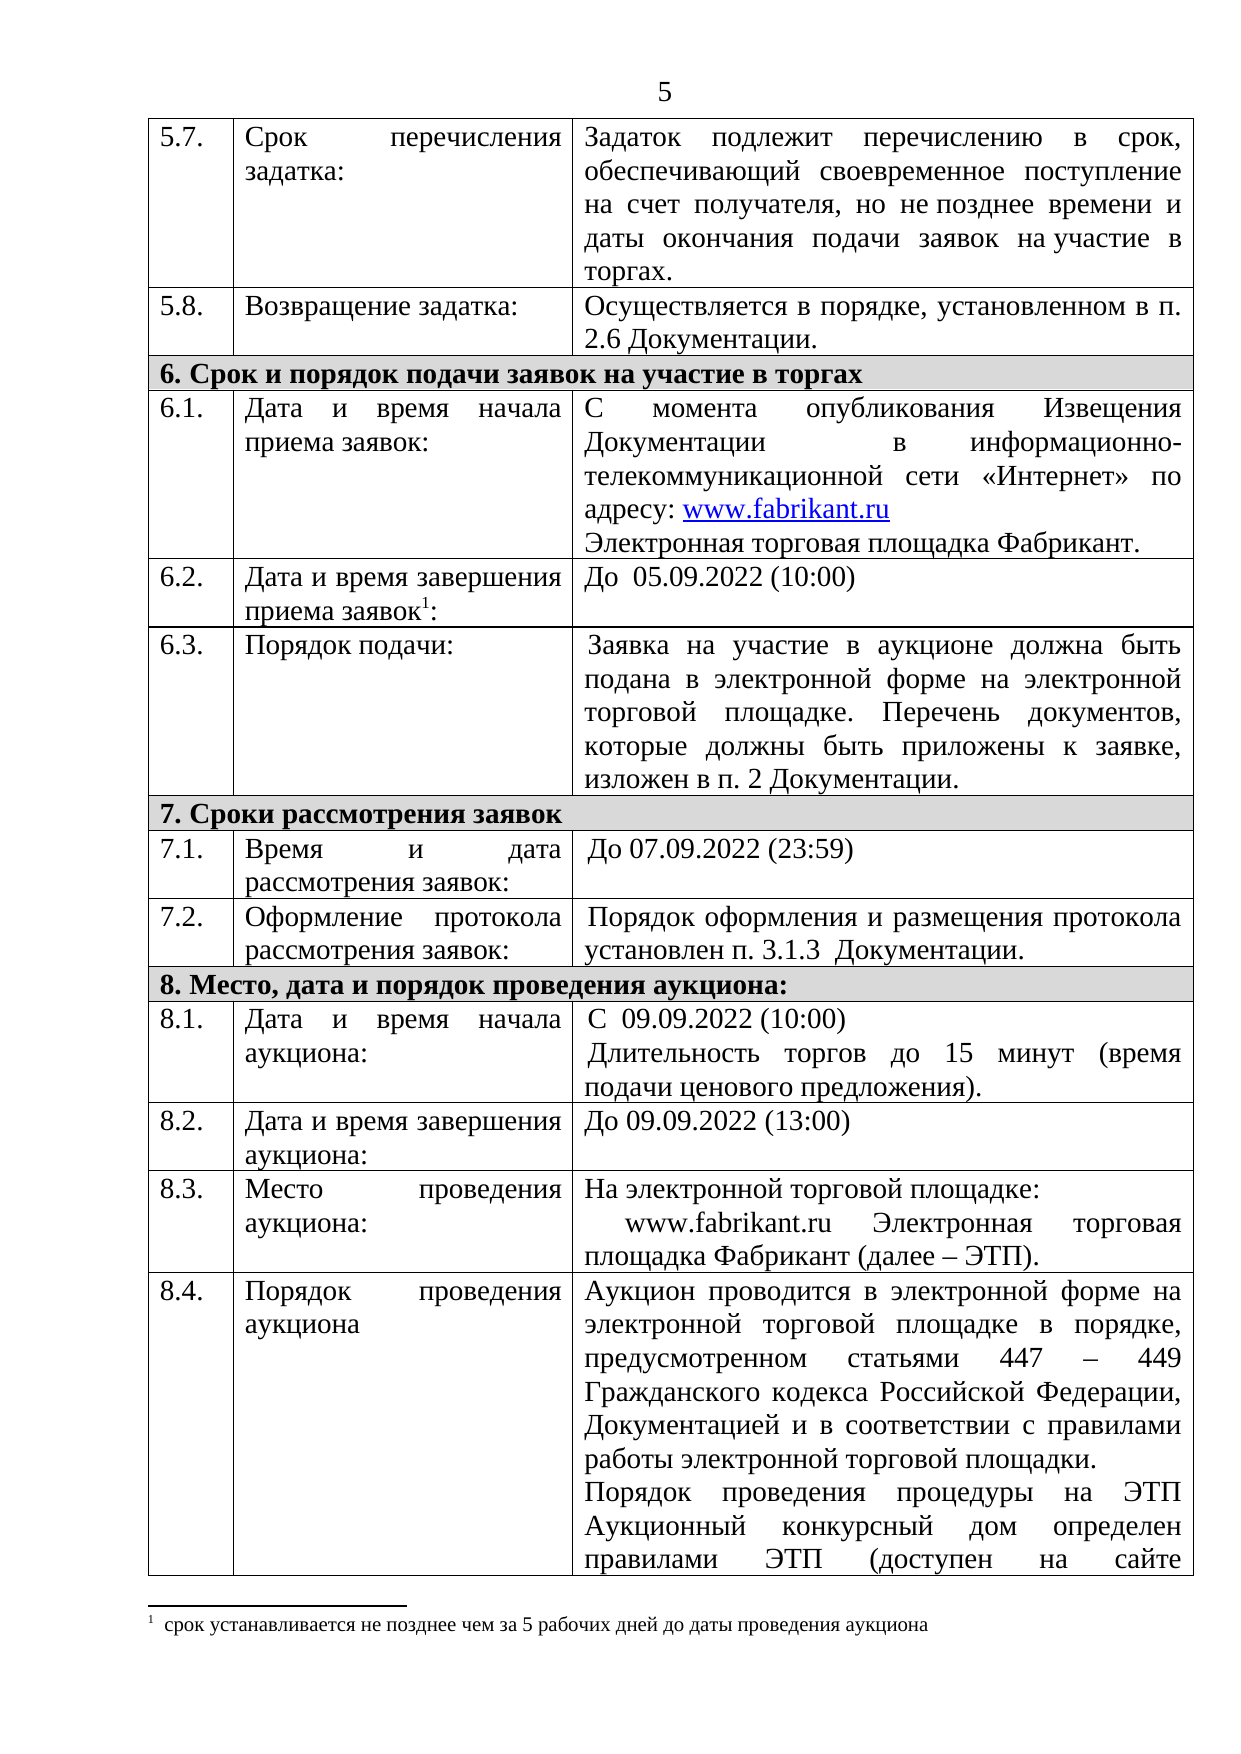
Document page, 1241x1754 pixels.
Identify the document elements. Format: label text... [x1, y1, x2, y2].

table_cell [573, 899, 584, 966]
table_cell Возвращение задатка: [234, 288, 572, 355]
table_cell До 09.09.2022 (13:00) [573, 1103, 1193, 1170]
table_cell [149, 1171, 233, 1272]
table_cell Оформление протокола рассмотрения заявок: [234, 899, 572, 966]
table_cell [149, 628, 233, 795]
table_cell Задаток подлежит перечислению в срок, обеспечивающий своевременное поступление на счет получателя, но не позднее времени и даты окончания подачи заявок на участие в торгах. [573, 119, 1193, 287]
table_cell [149, 119, 233, 287]
table_cell [149, 559, 233, 626]
table_cell [149, 899, 233, 966]
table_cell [573, 1273, 1193, 1575]
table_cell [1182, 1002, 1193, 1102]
table_cell [149, 1273, 233, 1575]
table_cell Осуществляется в порядке, установленном в п. 2.6 Документации. [573, 288, 1193, 355]
table_cell Дата и время завершения приема заявок: [234, 559, 572, 626]
table_cell [149, 831, 233, 898]
table_cell До 07.09.2022 (23:59) [573, 831, 1193, 898]
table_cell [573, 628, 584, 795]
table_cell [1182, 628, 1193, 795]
table_cell Срок и порядок подачи заявок на участие в торгах [149, 356, 1193, 389]
table_cell Дата и время завершения аукциона: [234, 1103, 572, 1170]
table_cell [149, 1103, 233, 1170]
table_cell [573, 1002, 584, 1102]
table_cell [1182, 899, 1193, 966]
table_cell До 05.09.2022 (10:00) [573, 559, 1193, 626]
table_cell Срок перечисления задатка: [234, 119, 572, 287]
table_cell Дата и время начала приема заявок: [234, 391, 572, 558]
table_cell Время и дата рассмотрения заявок: [234, 831, 572, 898]
table_cell Порядок подачи: [234, 628, 572, 795]
table_cell Дата и время начала аукциона: [234, 1002, 572, 1102]
table_cell [149, 288, 233, 355]
table_cell C момента опубликования Извещения Документации в информационно-телекоммуникационной сети «Интернет» по адресу: www.fabrikant.ru Электронная торговая площадка Фабрикант. [573, 391, 1193, 558]
table_cell Место, дата и порядок проведения аукциона: [149, 967, 1193, 1001]
table_cell Место проведения аукциона: [234, 1171, 572, 1272]
table_cell [149, 1002, 233, 1102]
table_cell Сроки рассмотрения заявок [149, 796, 1193, 830]
table_cell [149, 391, 233, 558]
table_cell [234, 1273, 572, 1575]
table_cell На электронной торговой площадке: (далее – ЭТП). [573, 1171, 1193, 1272]
